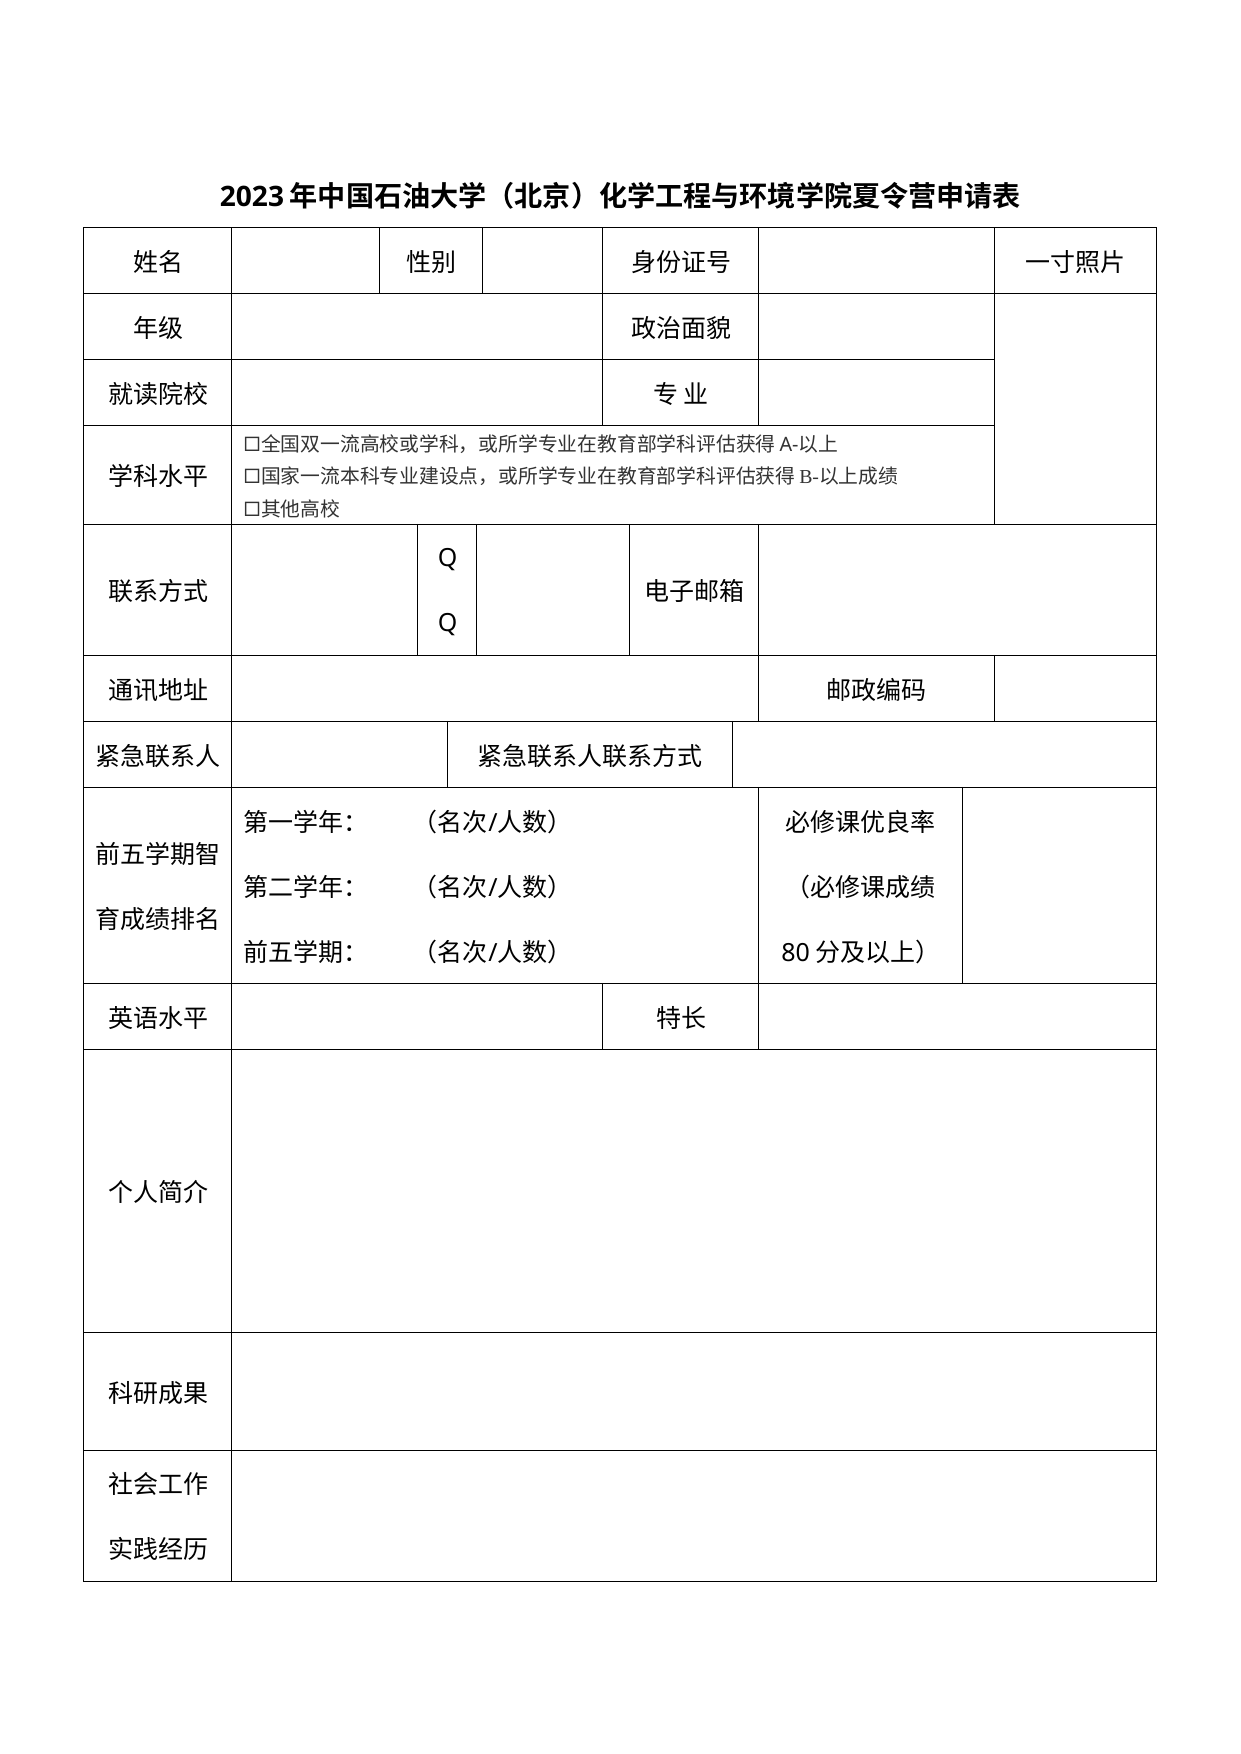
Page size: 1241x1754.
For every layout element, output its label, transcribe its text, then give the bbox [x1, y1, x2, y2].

table_cell [232, 722, 447, 787]
table_header [759, 228, 994, 293]
table_cell 科研成果 [84, 1333, 231, 1449]
text 2023年中国石油大学（北京）化学工程与环境学院夏令营申请表 [187, 162, 1053, 227]
table_cell [995, 656, 1156, 721]
table_cell [759, 525, 1156, 655]
table_header 姓名 [84, 228, 231, 293]
table_cell [477, 525, 629, 655]
table_cell [232, 1451, 1156, 1581]
table_cell 个人简介 [84, 1050, 231, 1332]
table_cell 紧急联系人 [84, 722, 231, 787]
table_cell 电子邮箱 [630, 525, 758, 655]
table_cell QQ [418, 525, 476, 655]
table_cell [232, 1050, 1156, 1332]
table_cell 通讯地址 [84, 656, 231, 721]
table_cell [759, 984, 1156, 1049]
table_cell 年级 [84, 294, 231, 359]
table_cell 特长 [603, 984, 758, 1049]
table_cell 政治面貌 [603, 294, 758, 359]
table_cell 必修课优良率 （必修课成绩80分及以上） [759, 788, 962, 983]
table_cell 紧急联系人联系方式 [448, 722, 732, 787]
table_cell [759, 360, 994, 425]
table_cell [995, 294, 1156, 524]
table_cell [232, 525, 417, 655]
table_cell [232, 656, 758, 721]
table_header [483, 228, 602, 293]
table_header 一寸照片 [995, 228, 1156, 293]
table_cell 邮政编码 [759, 656, 994, 721]
table_cell [232, 1333, 1156, 1449]
table_cell [733, 722, 1156, 787]
table_cell [232, 294, 602, 359]
table_cell 全国双一流高校或学科，或所学专业在教育部学科评估获得A-以上 国家一流本科专业建设点，或所学专业在教育部学科评估获得B-以上成绩 其他高校 [232, 426, 994, 524]
table_header 性别 [380, 228, 482, 293]
table_cell 社会工作 实践经历 [84, 1451, 231, 1581]
table_cell 就读院校 [84, 360, 231, 425]
table_cell 学科水平 [84, 426, 231, 524]
table_cell 专 业 [603, 360, 758, 425]
table_cell [759, 294, 994, 359]
table_header [232, 228, 379, 293]
table_cell 前五学期智育成绩排名 [84, 788, 231, 983]
table_cell 联系方式 [84, 525, 231, 655]
table_cell [232, 360, 602, 425]
table_cell 第一学年： （名次/人数） 第二学年： （名次/人数） 前五学期： （名次/人数） [232, 788, 758, 983]
table_cell [232, 984, 602, 1049]
table_cell [963, 788, 1156, 983]
table_header 身份证号 [603, 228, 758, 293]
table_cell 英语水平 [84, 984, 231, 1049]
